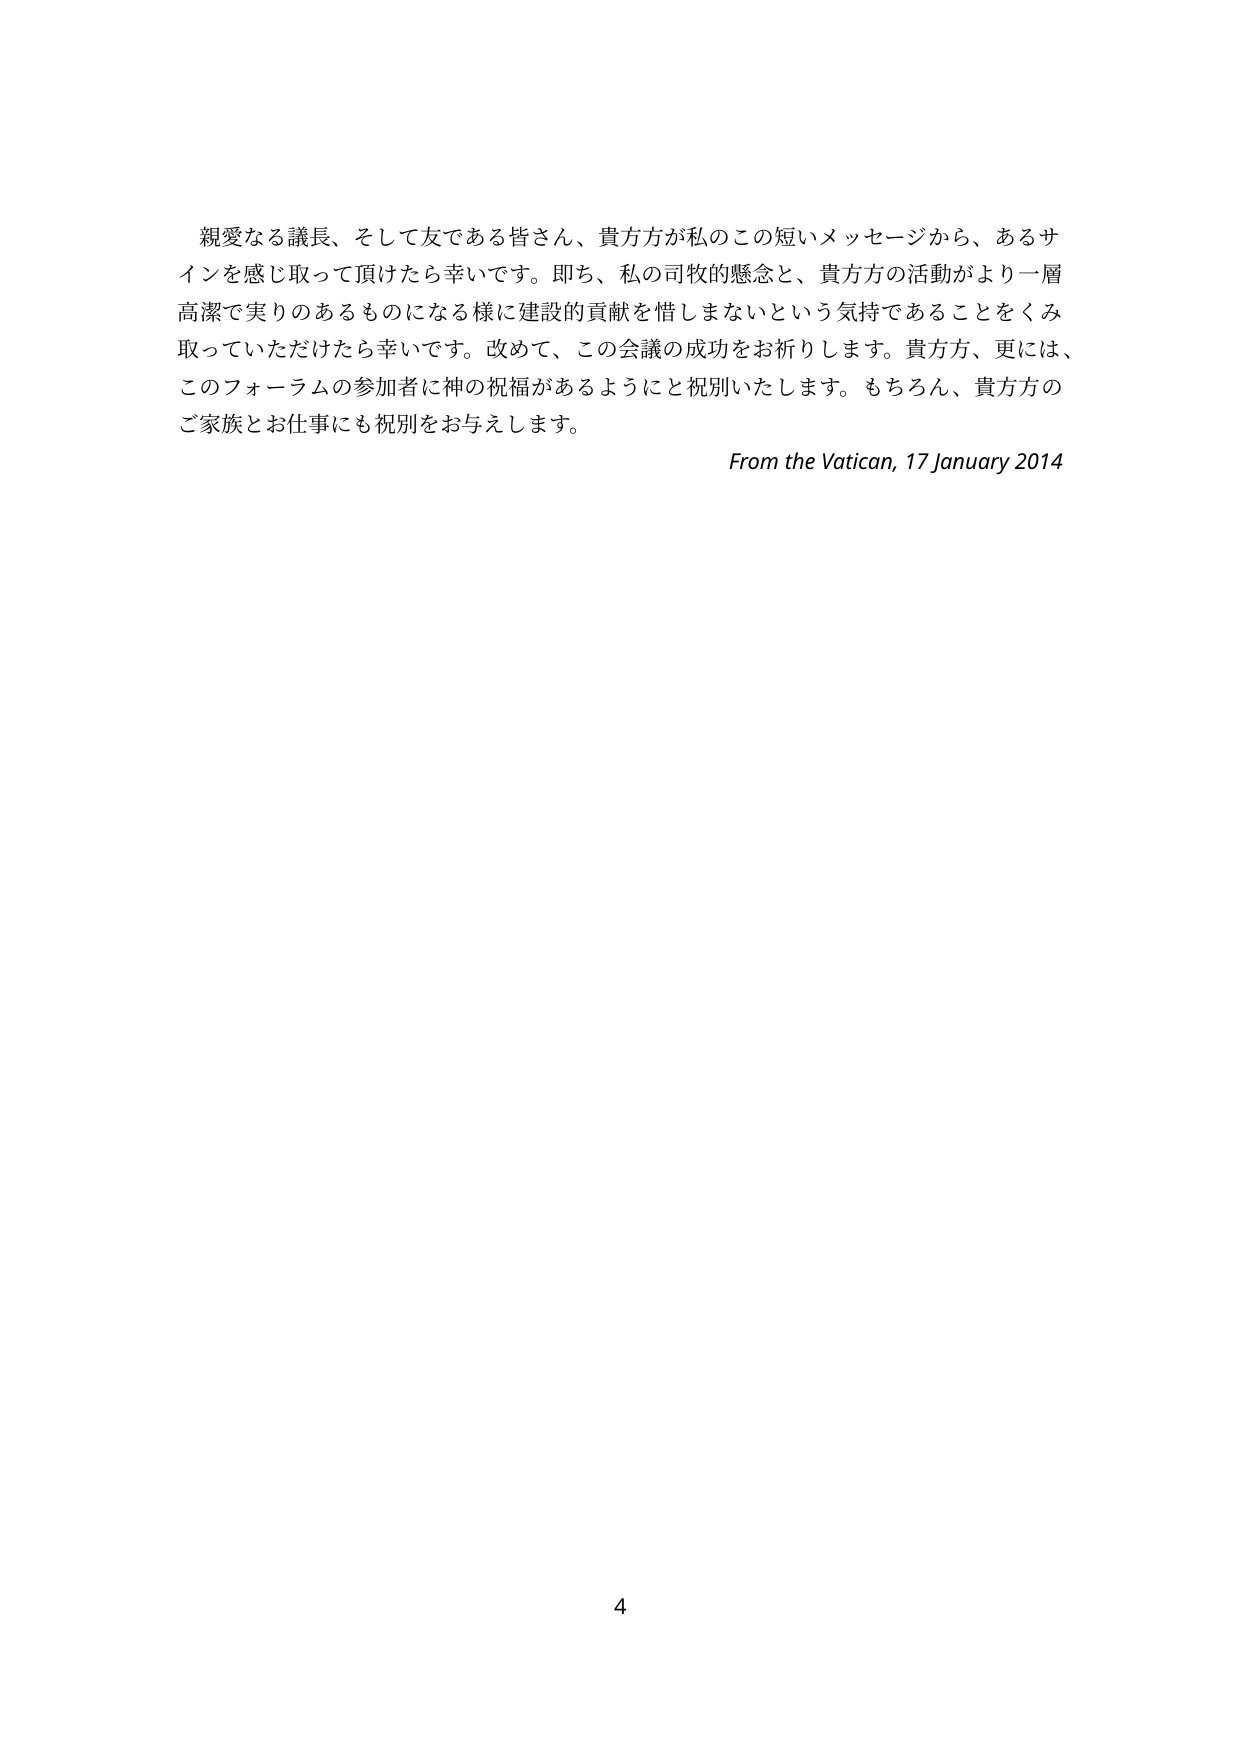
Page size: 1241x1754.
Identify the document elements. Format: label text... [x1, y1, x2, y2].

text From the Vatican, 17 January 2014 [177, 442, 1063, 479]
text 親愛なる議長、そして友である皆さん、貴方方が私のこの短いメッセージから、あるサインを感じ取って頂けたら幸いです。即ち、私の司牧的懸念と、貴方方の活動がより一層高潔で実りのあるものになる様に建設的貢献を惜しまないという気持であることをくみ取っていただけたら幸いです。改めて、この会議の成功をお祈りします。貴方方、更には、このフォーラムの参加者に神の祝福があるようにと祝別いたします。もちろん、貴方方のご家族とお仕事にも祝別をお与えします。 [177, 217, 1063, 442]
